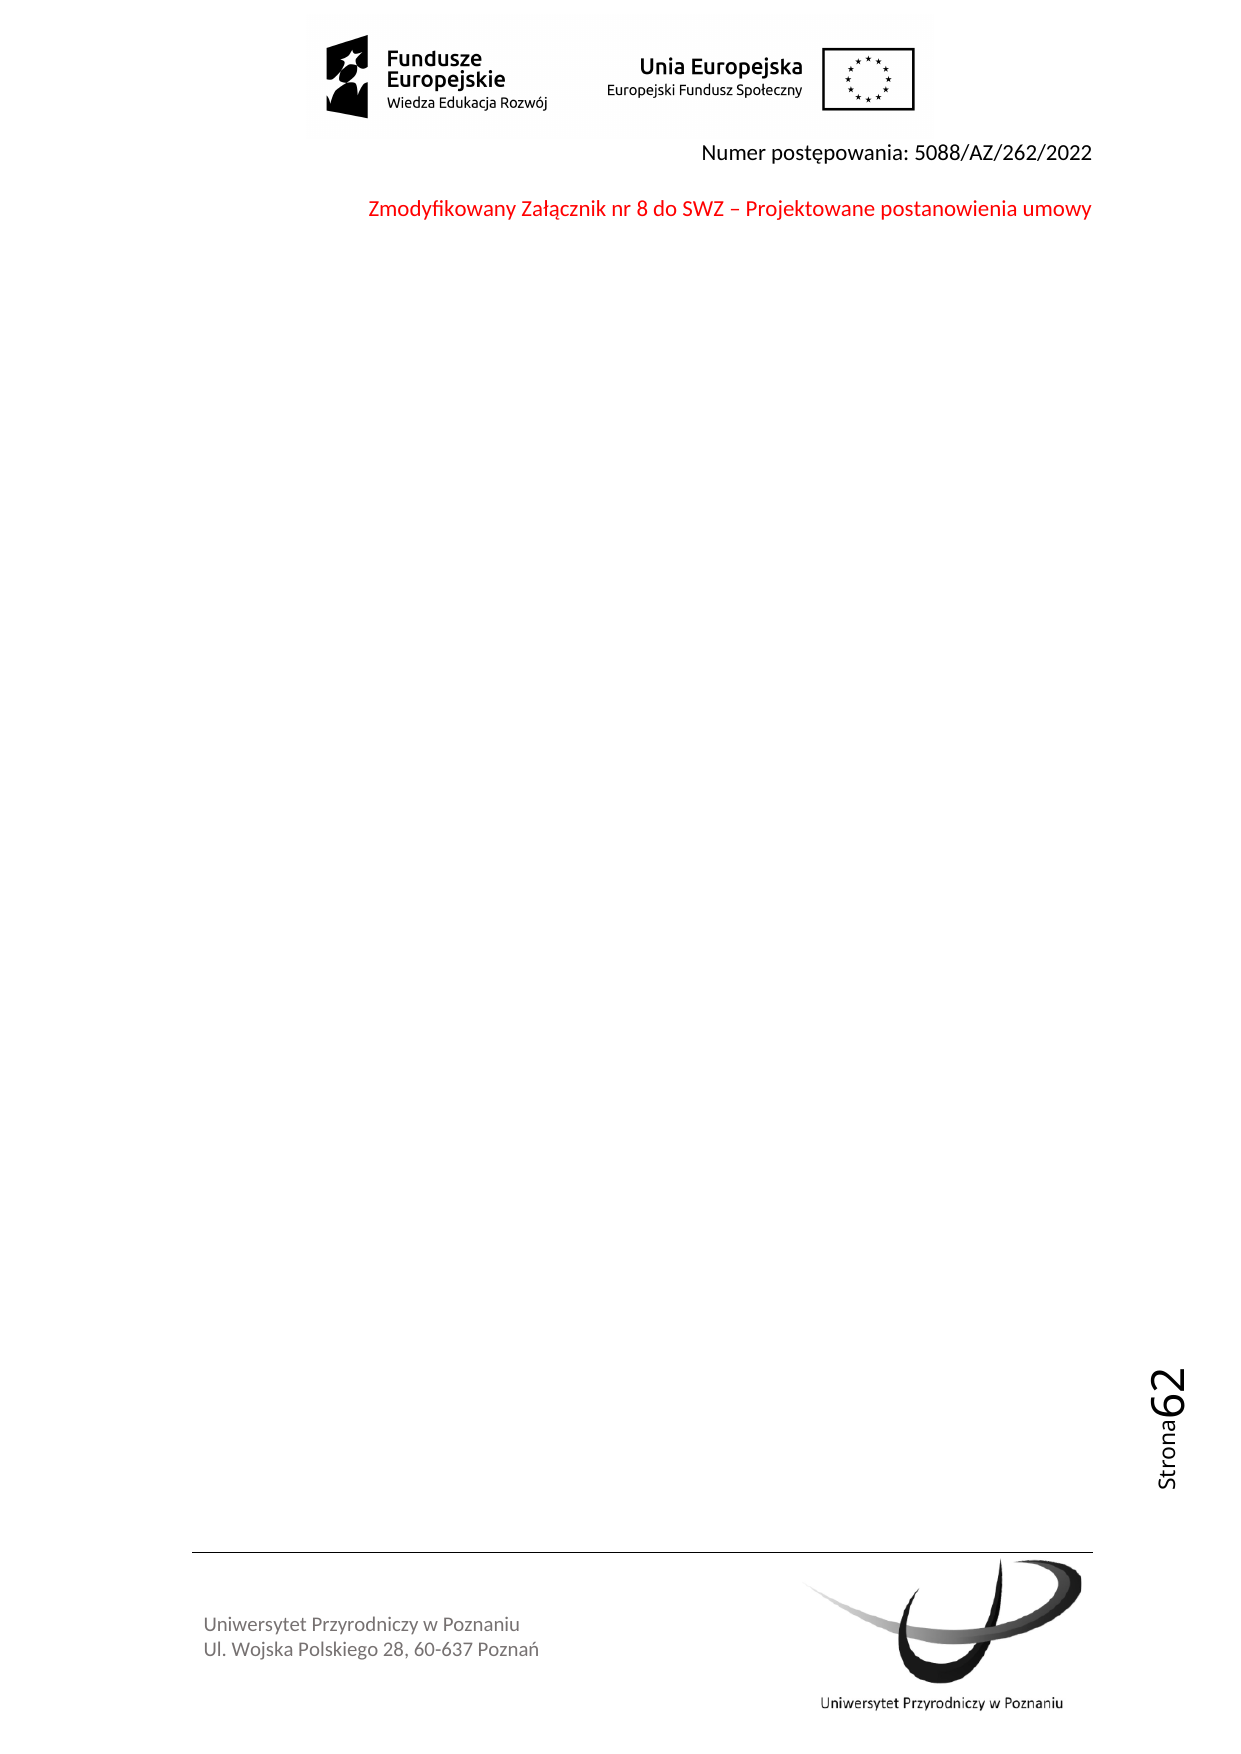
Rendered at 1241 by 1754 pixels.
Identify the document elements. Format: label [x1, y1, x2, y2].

picture [801, 1558, 1082, 1714]
picture [306, 14, 934, 139]
